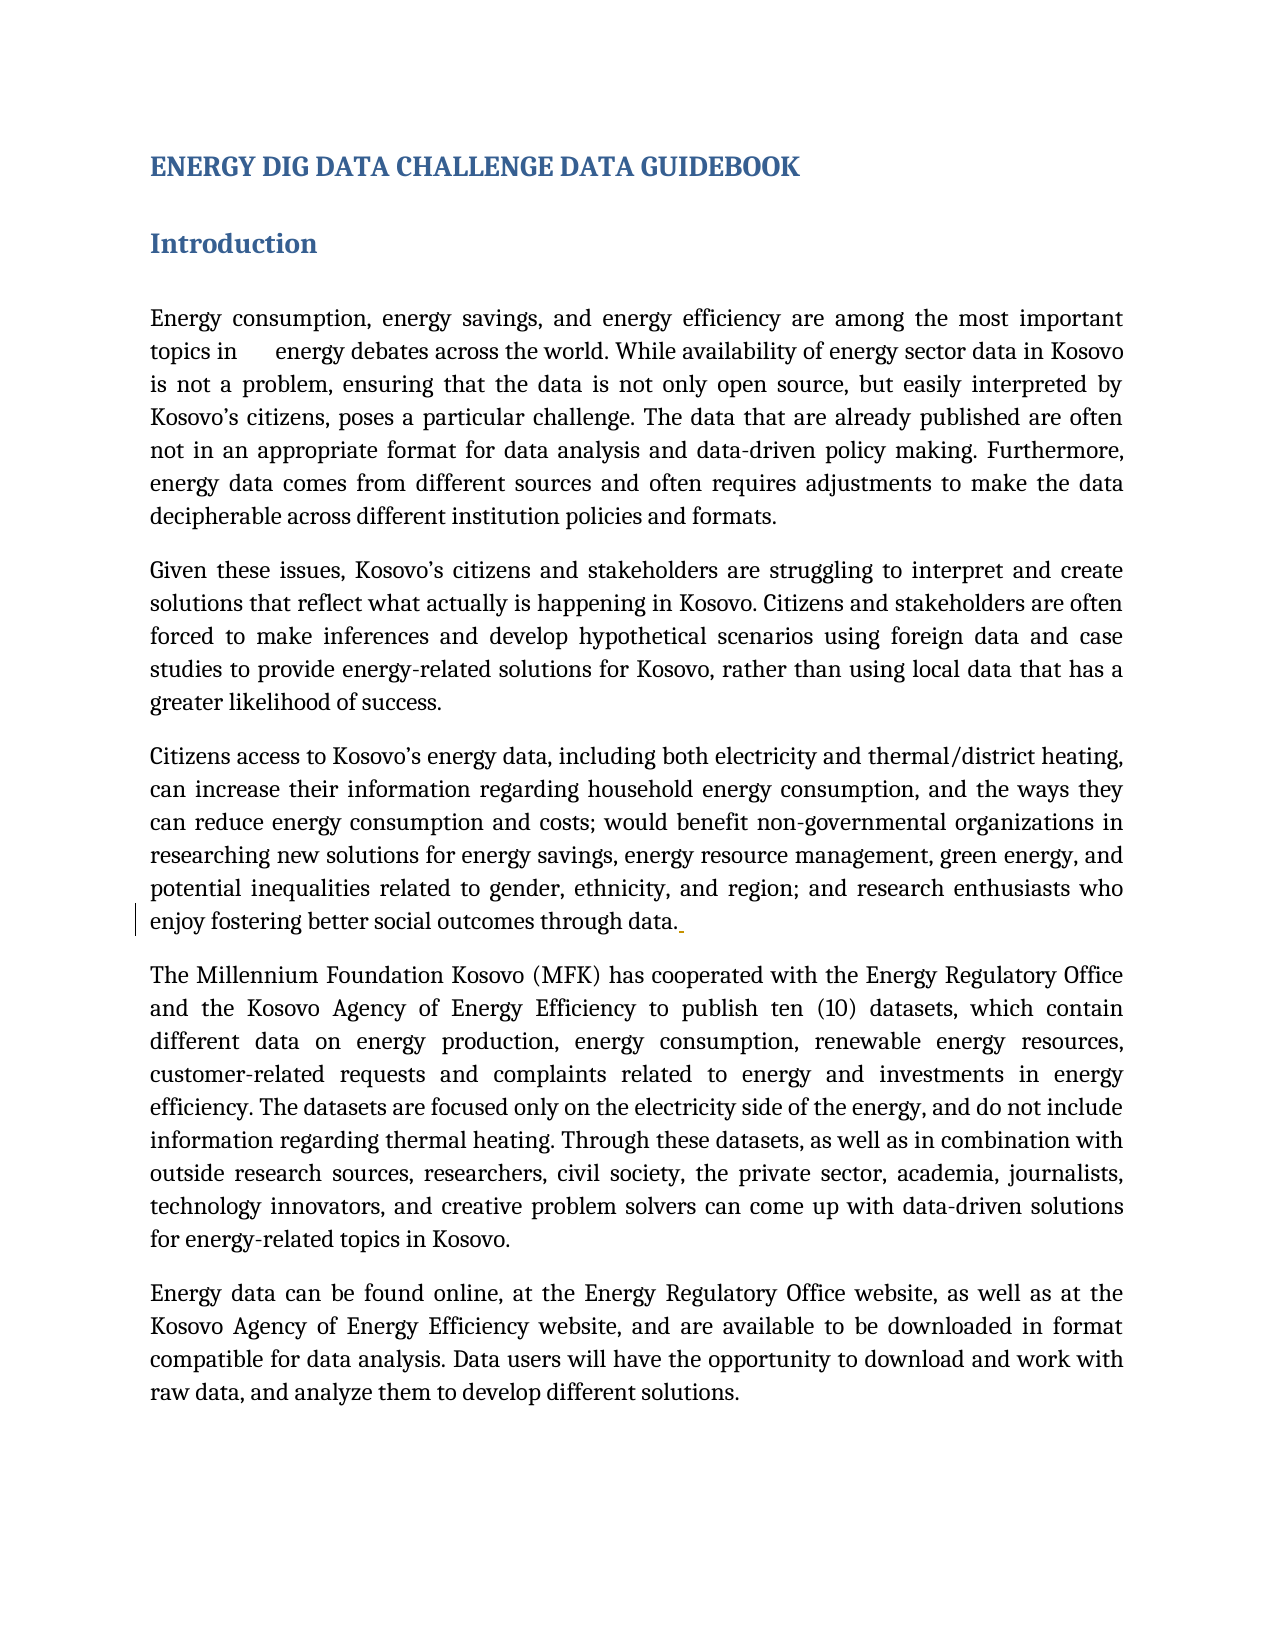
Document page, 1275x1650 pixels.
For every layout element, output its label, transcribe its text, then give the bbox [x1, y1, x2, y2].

text Energy consumption, energy savings, and energy efficiency are among the most important topics in energy debates across the world. While availability of energy sector data in Kosovo is not a problem, ensuring that the data is not only open source, but easily interpreted by Kosovo’s citizens, poses a particular challenge. The data that are already published are often not in an appropriate format for data analysis and data-driven policy making. Furthermore, energy data comes from different sources and often requires adjustments to make the data decipherable across different institution policies and formats. [150, 304, 1125, 531]
text Given these issues, Kosovo’s citizens and stakeholders are struggling to interpret and create solutions that reflect what actually is happening in Kosovo. Citizens and stakeholders are often forced to make inferences and develop hypothetical scenarios using foreign data and case studies to provide energy-related solutions for Kosovo, rather than using local data that has a greater likelihood of success. [150, 556, 1125, 717]
text Citizens access to Kosovo’s energy data, including both electricity and thermal/district heating, can increase their information regarding household energy consumption, and the ways they can reduce energy consumption and costs; would benefit non-governmental organizations in researching new solutions for energy savings, energy resource management, green energy, and potential inequalities related to gender, ethnicity, and region; and research enthusiasts who enjoy fostering better social outcomes through data. [150, 742, 1125, 936]
text Introduction [150, 227, 1125, 261]
text ENERGY DIG DATA CHALLENGE DATA GUIDEBOOK [150, 150, 1125, 183]
text Energy data can be found online, at the Energy Regulatory Office website, as well as at the Kosovo Agency of Energy Efficiency website, and are available to be downloaded in format compatible for data analysis. Data users will have the opportunity to download and work with raw data, and analyze them to develop different solutions. [150, 1279, 1125, 1407]
text The Millennium Foundation Kosovo (MFK) has cooperated with the Energy Regulatory Office and the Kosovo Agency of Energy Efficiency to publish ten (10) datasets, which contain different data on energy production, energy consumption, renewable energy resources, customer-related requests and complaints related to energy and investments in energy efficiency. The datasets are focused only on the electricity side of the energy, and do not include information regarding thermal heating. Through these datasets, as well as in combination with outside research sources, researchers, civil society, the private sector, academia, journalists, technology innovators, and creative problem solvers can come up with data-driven solutions for energy-related topics in Kosovo. [150, 961, 1125, 1254]
